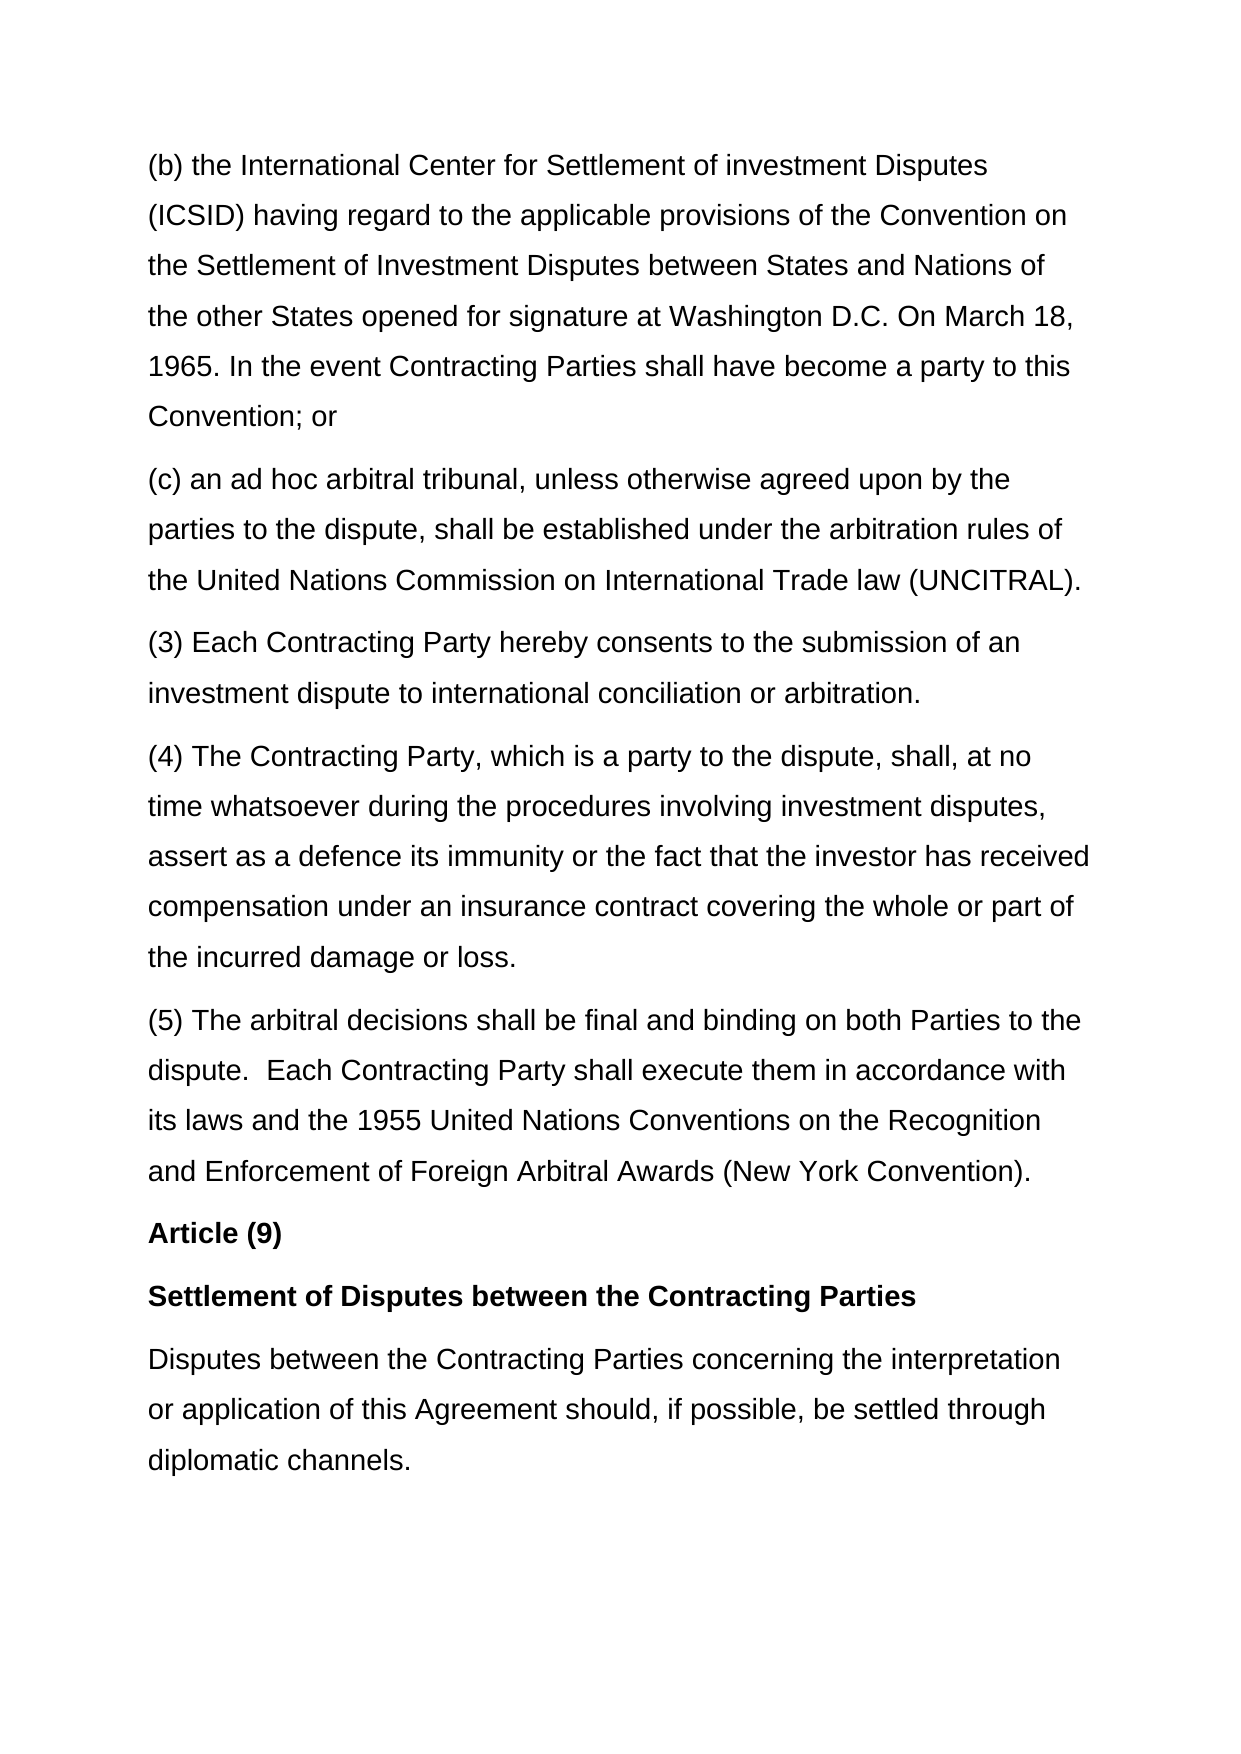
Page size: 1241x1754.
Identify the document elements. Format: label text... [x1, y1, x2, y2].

text (b) the International Center for Settlement of investment Disputes (ICSID) having regard to the applicable provisions of the Convention on the Settlement of Investment Disputes between States and Nations of the other States opened for signature at Washington D.C. On March 18, 1965. In the event Contracting Parties shall have become a party to this Convention; or [148, 148, 1093, 433]
text (3) Each Contracting Party hereby consents to the submission of an investment dispute to international conciliation or arbitration. [148, 625, 1093, 709]
text (c) an ad hoc arbitral tribunal, unless otherwise agreed upon by the parties to the dispute, shall be established under the arbitration rules of the United Nations Commission on International Trade law (UNCITRAL). [148, 462, 1093, 596]
text (4) The Contracting Party, which is a party to the dispute, shall, at no time whatsoever during the procedures involving investment disputes, assert as a defence its immunity or the fact that the investor has received compensation under an insurance contract covering the whole or part of the incurred damage or loss. [148, 738, 1093, 973]
text (5) The arbitral decisions shall be final and binding on both Parties to the dispute. Each Contracting Party shall execute them in accordance with its laws and the 1955 United Nations Conventions on the Recognition and Enforcement of Foreign Arbitral Awards (New York Convention). [148, 1003, 1093, 1187]
text Article (9) [148, 1216, 1093, 1250]
text Settlement of Disputes between the Contracting Parties [148, 1279, 1093, 1313]
text Disputes between the Contracting Parties concerning the interpretation or application of this Agreement should, if possible, be settled through diplomatic channels. [148, 1342, 1093, 1476]
